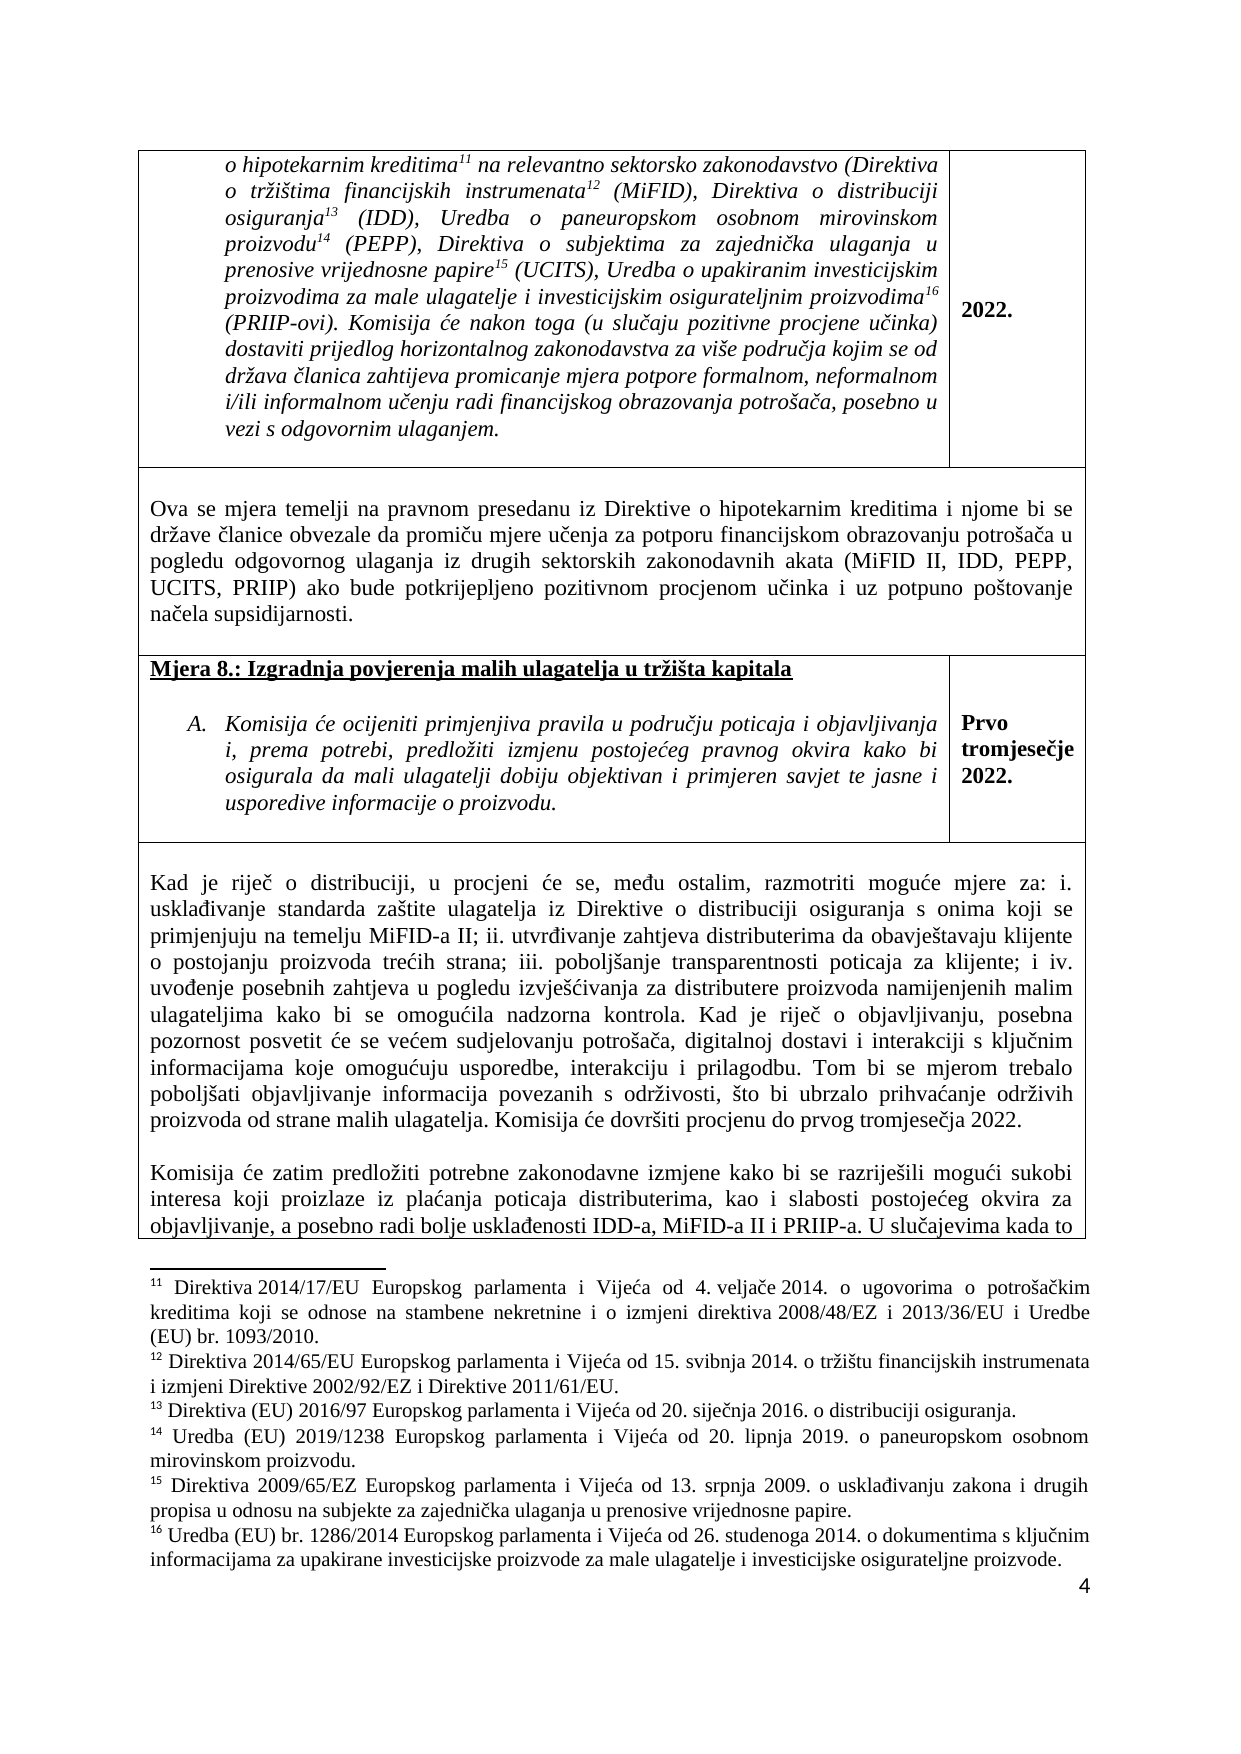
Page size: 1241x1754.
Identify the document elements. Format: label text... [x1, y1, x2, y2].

table_cell Mjera 8.: Izgradnja povjerenja malih ulagatelja u tržišta kapitala Komisija će ocijeniti primjenjiva pravila u području poticaja i objavljivanja i, prema potrebi, predložiti izmjenu postojećeg pravnog okvira kako bi osigurala da mali ulagatelji dobiju objektivan i primjeren savjet te jasne i usporedive informacije o proizvodu. [139, 656, 949, 842]
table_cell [950, 151, 1085, 467]
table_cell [139, 151, 949, 467]
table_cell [139, 843, 1085, 1238]
table_cell Prvo tromjesečje 2022. [950, 656, 1085, 842]
table_cell Ova se mjera temelji na pravnom presedanu iz Direktive o hipotekarnim kreditima i njome bi se države članice obvezale da promiču mjere učenja za potporu financijskom obrazovanju potrošača u pogledu odgovornog ulaganja iz drugih sektorskih zakonodavnih akata (MiFID II, IDD, PEPP, UCITS, PRIIP) ako bude potkrijepljeno pozitivnom procjenom učinka i uz potpuno poštovanje načela supsidijarnosti. [139, 468, 1085, 654]
